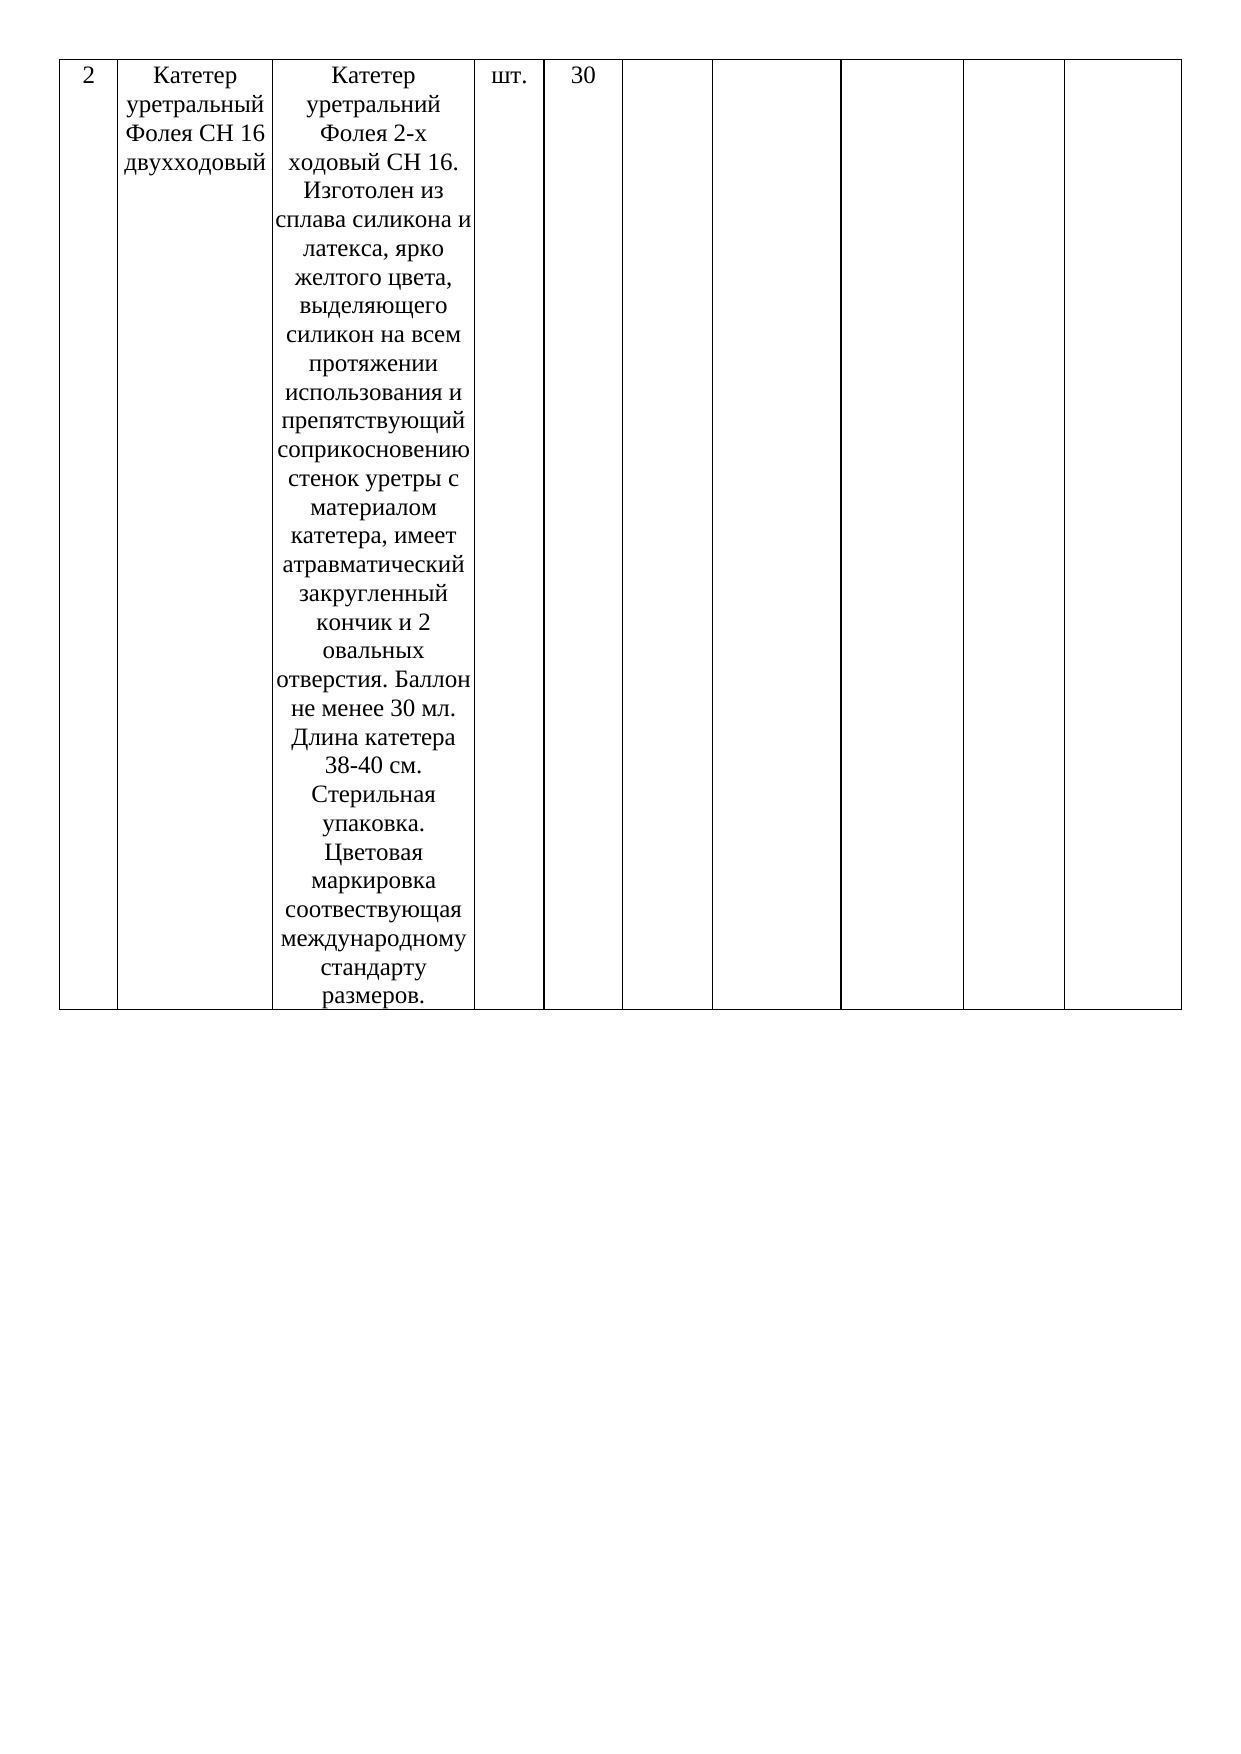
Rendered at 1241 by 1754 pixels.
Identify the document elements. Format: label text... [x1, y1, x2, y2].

table_cell шт. [475, 60, 543, 1009]
table_cell Катетер уретральний Фолея 2-х ходовый СН 16. Изготолен из сплава силикона и латекса, ярко желтого цвета, выделяющего силикон на всем протяжении использования и препятствующий соприкосновению стенок уретры с материалом катетера, имеет атравматический закругленный кончик и 2 овальных отверстия. Баллон не менее 30 мл. Длина катетера 38-40 см. Стерильная упаковка. Цветовая маркировка соотвествующая международному стандарту размеров. [273, 60, 474, 1009]
table_cell [713, 60, 840, 1009]
table_cell 2 [60, 60, 117, 1009]
table_cell [842, 60, 963, 1009]
table_cell [623, 60, 712, 1009]
table_cell [964, 60, 1064, 1009]
table_cell Катетер уретральный Фолея СН 16 двухходовый [118, 60, 272, 1009]
table_cell [1065, 60, 1181, 1009]
table_cell 30 [545, 60, 622, 1009]
